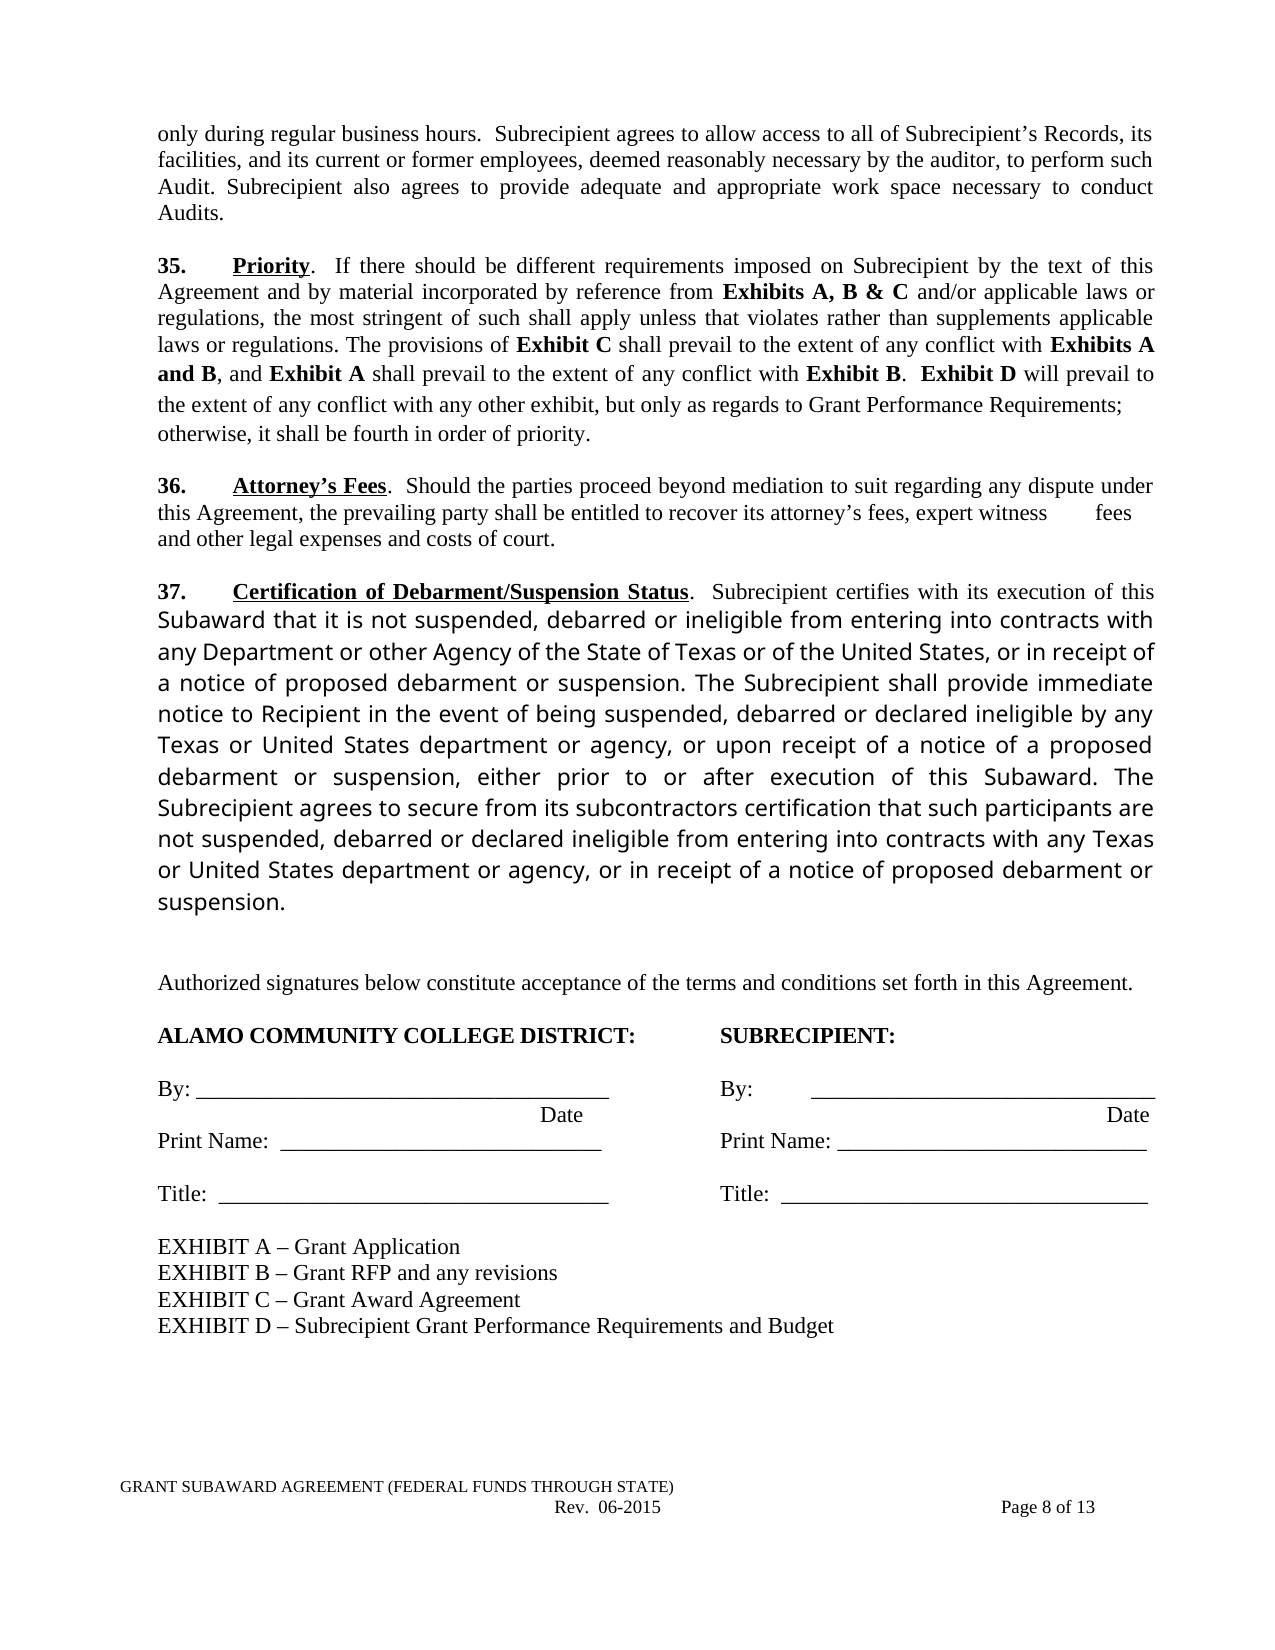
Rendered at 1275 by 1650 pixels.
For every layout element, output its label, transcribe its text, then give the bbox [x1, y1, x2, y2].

text EXHIBIT D – Subrecipient Grant Performance Requirements and Budget [120, 1312, 1155, 1338]
text EXHIBIT B – Grant RFP and any revisions [120, 1259, 1155, 1286]
list 37. Certification of Debarment/Suspension Status. Subrecipient certifies with its execution of this Subaward that it is not suspended, debarred or ineligible from entering into contracts with any Department or other Agency of the State of Texas or of the United States, or in receipt of a notice of proposed debarment or suspension. The Subrecipient shall provide immediate notice to Recipient in the event of being suspended, debarred or declared ineligible by any Texas or United States department or agency, or upon receipt of a notice of a proposed debarment or suspension, either prior to or after execution of this Subaward. The Subrecipient agrees to secure from its subcontractors certification that such participants are not suspended, debarred or declared ineligible from entering into contracts with any Texas or United States department or agency, or in receipt of a notice of proposed debarment or suspension. [157, 578, 1155, 917]
text ALAMO COMMUNITY COLLEGE DISTRICT: SUBRECIPIENT: [120, 1022, 1155, 1048]
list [157, 120, 1155, 225]
text Authorized signatures below constitute acceptance of the terms and conditions set forth in this Agreement. [120, 969, 1155, 996]
text Print Name: ____________________________ Print Name: ___________________________ [120, 1127, 1155, 1154]
text Title: __________________________________ Title: ________________________________ [120, 1180, 1155, 1207]
text EXHIBIT A – Grant Application [120, 1233, 1155, 1259]
list otherwise, it shall be fourth in order of priority. [157, 420, 1155, 446]
list 36. Attorney’s Fees. Should the parties proceed beyond mediation to suit regarding any dispute under this Agreement, the prevailing party shall be entitled to recover its attorney’s fees, expert witness fees and other legal expenses and costs of court. [157, 472, 1155, 551]
text By: ____________________________________ By: ______________________________ Date Date [120, 1075, 1155, 1127]
list 35. Priority. If there should be different requirements imposed on Subrecipient by the text of this Agreement and by material incorporated by reference from Exhibits A, B & C and/or applicable laws or regulations, the most stringent of such shall apply unless that violates rather than supplements applicable laws or regulations. The provisions of Exhibit C shall prevail to the extent of any conflict with Exhibits A and B, and Exhibit A shall prevail to the extent of any conflict with Exhibit B. Exhibit D will prevail to the extent of any conflict with any other exhibit, but only as regards to Grant Performance Requirements; [157, 252, 1155, 420]
text EXHIBIT C – Grant Award Agreement [120, 1286, 1155, 1312]
